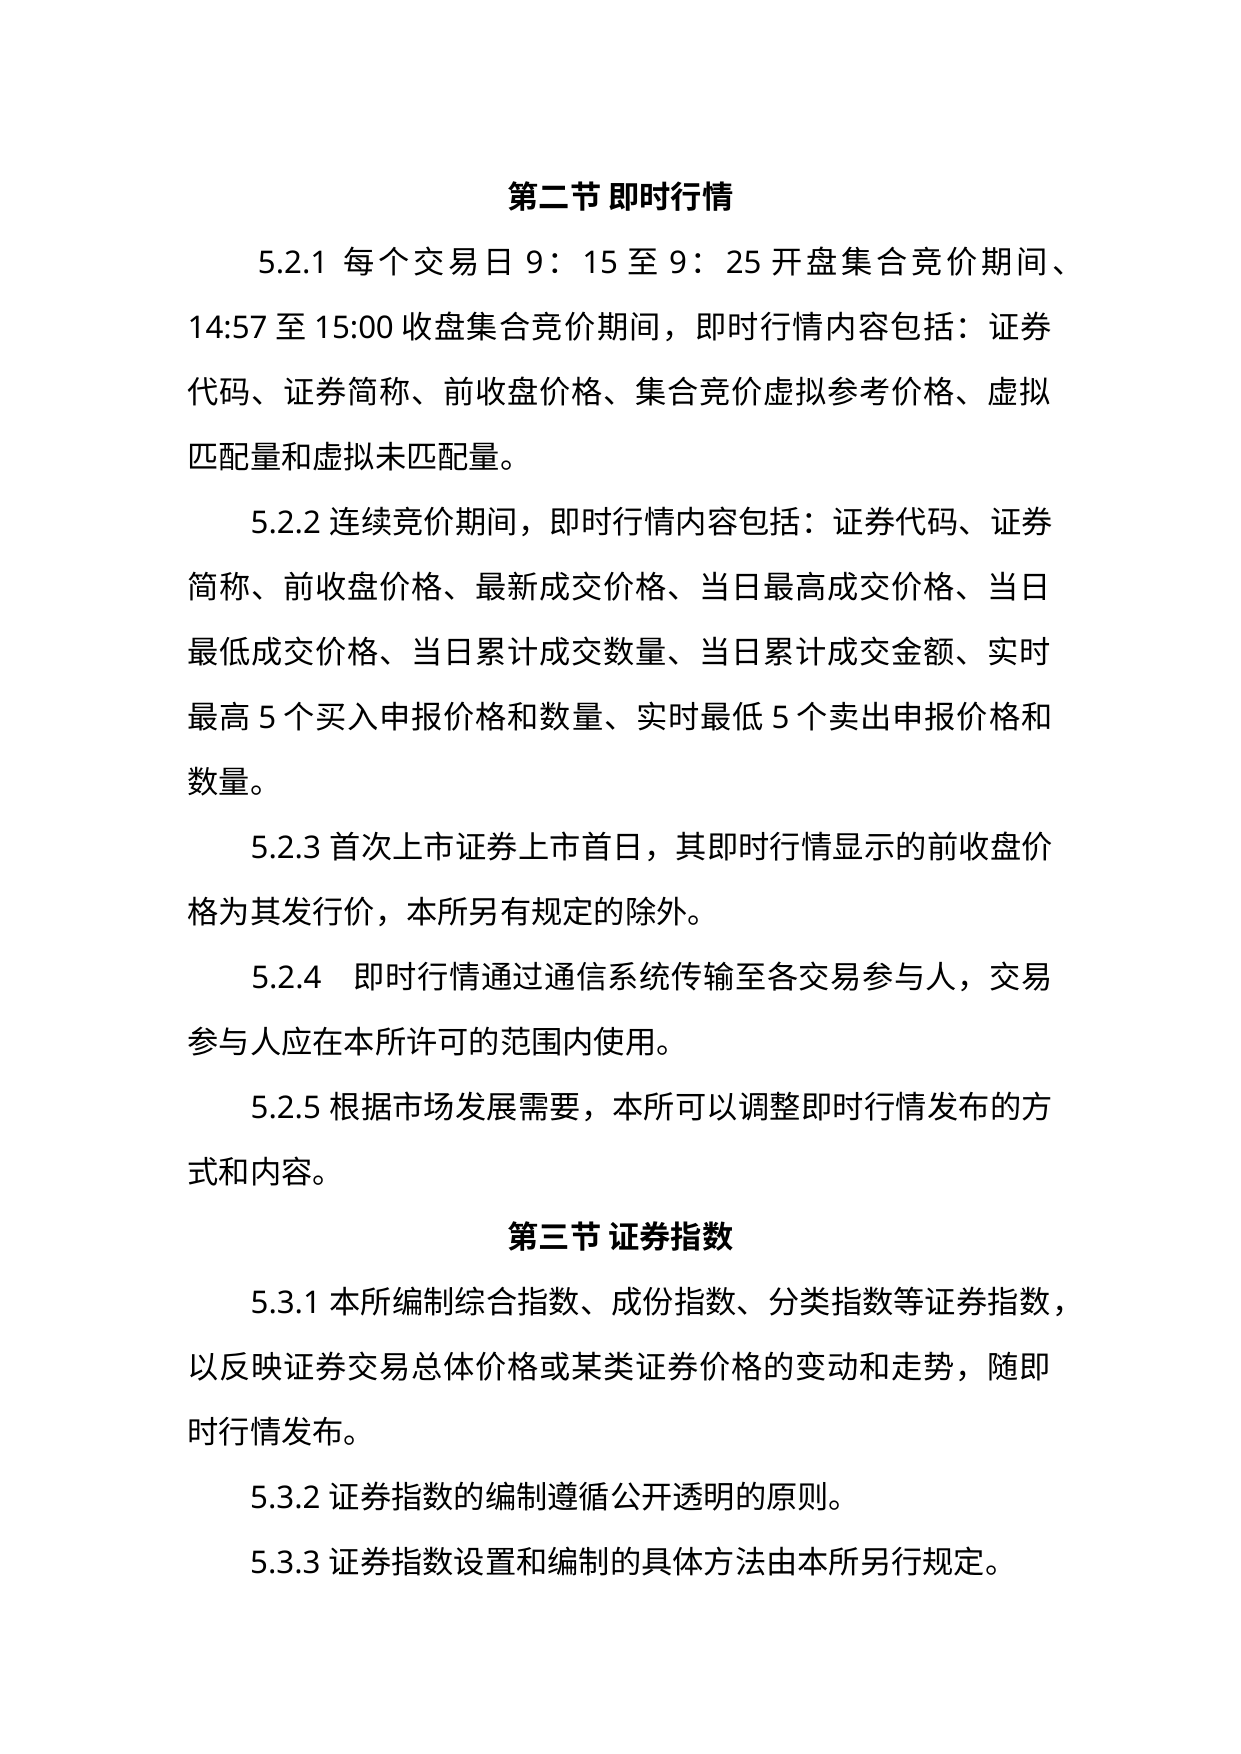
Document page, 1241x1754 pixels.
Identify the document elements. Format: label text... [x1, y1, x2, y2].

text 5.3.1 本所编制综合指数、成份指数、分类指数等证券指数，以反映证券交易总体价格或某类证券价格的变动和走势，随即时行情发布。 [187, 1267, 1053, 1462]
text 第三节 证券指数 [187, 1202, 1053, 1267]
text 证券指数的编制遵循公开透明的原则。 [187, 1462, 1053, 1527]
text 连续竞价期间，即时行情内容包括：证券代码、证券简称、前收盘价格、最新成交价格、当日最高成交价格、当日最低成交价格、当日累计成交数量、当日累计成交金额、实时最高5个买入申报价格和数量、实时最低5个卖出申报价格和数量。 [187, 487, 1053, 812]
text 第二节 即时行情 [187, 162, 1053, 227]
text 即时行情通过通信系统传输至各交易参与人，交易参与人应在本所许可的范围内使用。 [187, 942, 1053, 1072]
text 首次上市证券上市首日，其即时行情显示的前收盘价格为其发行价，本所另有规定的除外。 [187, 812, 1053, 942]
text 每个交易日9：15至9：25开盘集合竞价期间、14:57至15:00收盘集合竞价期间，即时行情内容包括：证券代码、证券简称、前收盘价格、集合竞价虚拟参考价格、虚拟匹配量和虚拟未匹配量。 [187, 227, 1053, 487]
text 证券指数设置和编制的具体方法由本所另行规定。 [187, 1527, 1053, 1592]
text 根据市场发展需要，本所可以调整即时行情发布的方式和内容。 [187, 1072, 1053, 1202]
